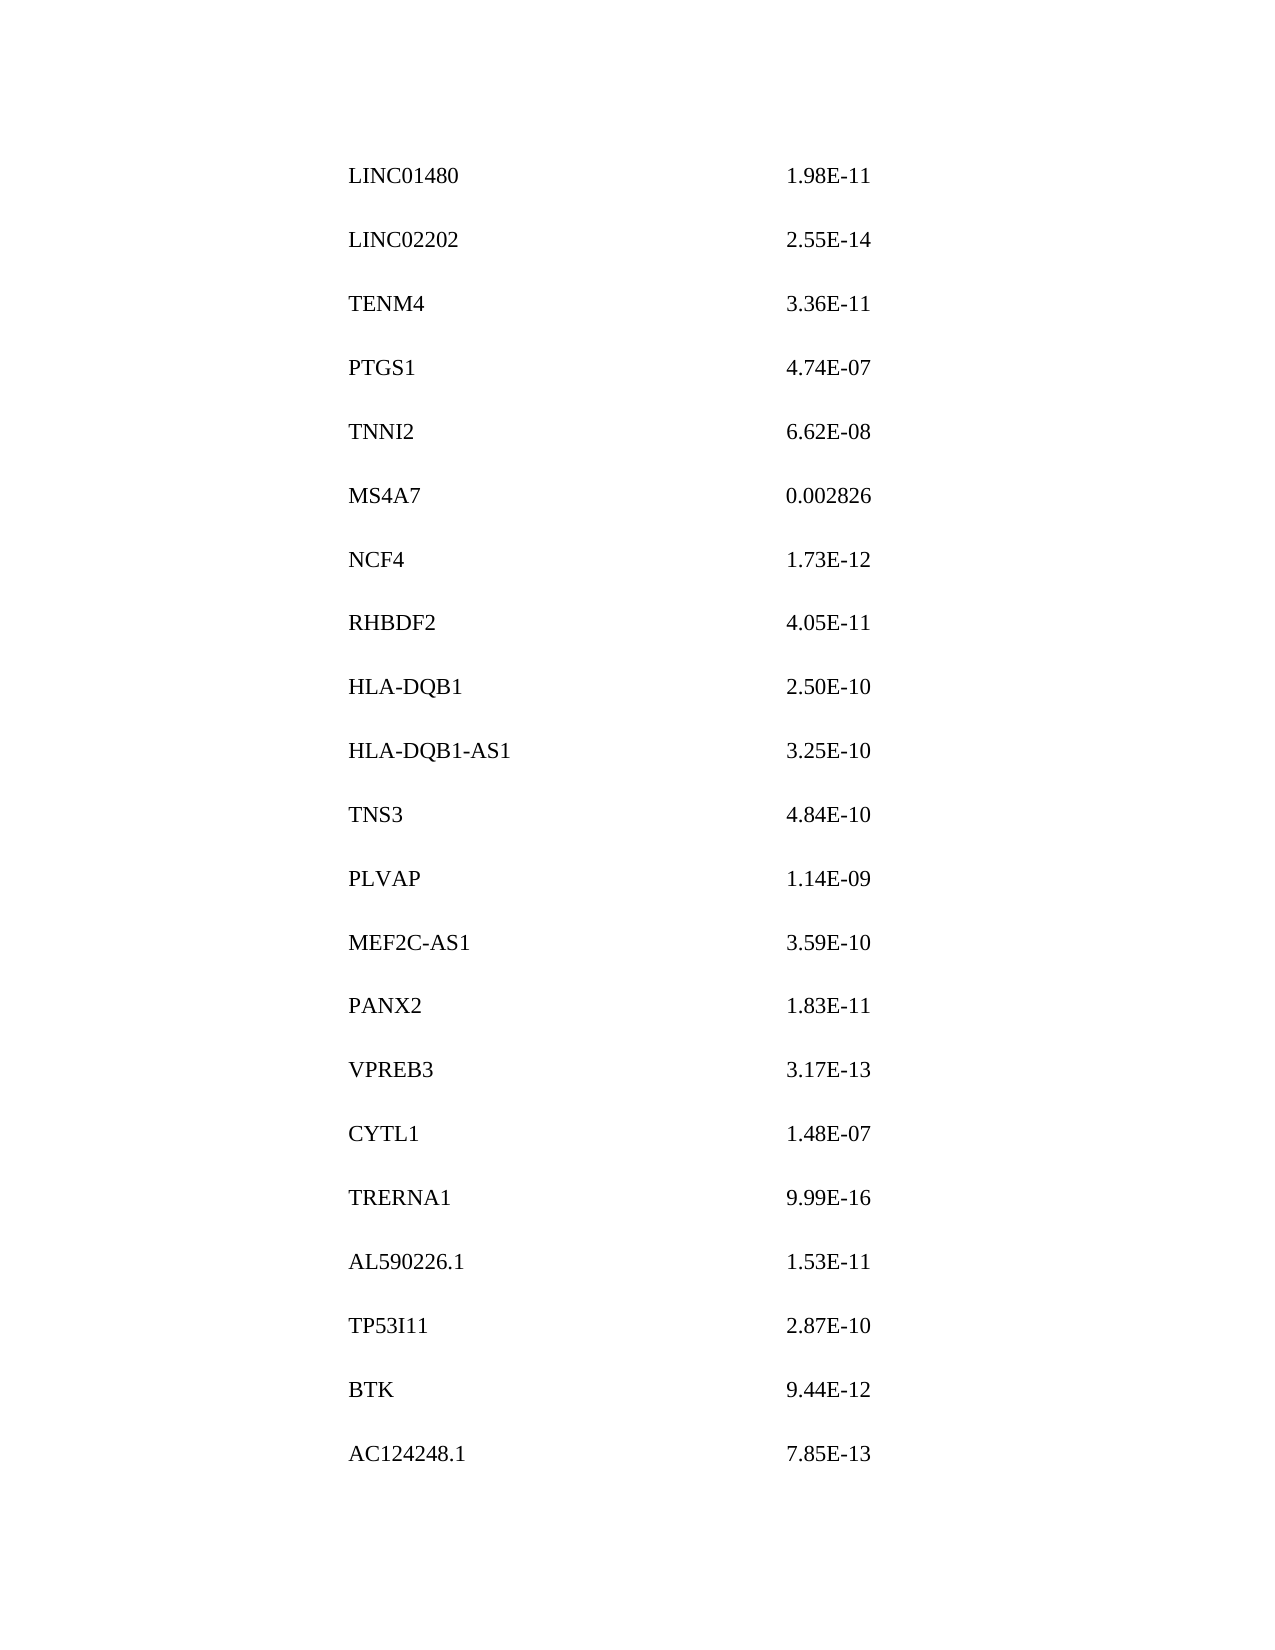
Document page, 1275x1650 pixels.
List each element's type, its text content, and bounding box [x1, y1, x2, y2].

table_cell 1.53E-11 [719, 1236, 938, 1299]
table_cell 3.25E-10 [719, 725, 938, 788]
table_cell MS4A7 [337, 469, 719, 533]
table_cell 2.87E-10 [719, 1299, 938, 1363]
table_cell 4.84E-10 [719, 789, 938, 852]
table_cell NCF4 [337, 533, 719, 597]
table_cell TNNI2 [337, 405, 719, 469]
table_cell 1.73E-12 [719, 533, 938, 597]
table_cell 3.36E-11 [719, 278, 938, 342]
table_cell 2.55E-14 [719, 214, 938, 278]
table_cell 9.99E-16 [719, 1172, 938, 1236]
table_cell 2.50E-10 [719, 661, 938, 725]
table_cell TP53I11 [337, 1299, 719, 1363]
table_cell PANX2 [337, 980, 719, 1044]
table_cell LINC01480 [337, 150, 719, 214]
table_cell 7.85E-13 [719, 1427, 938, 1491]
table_cell PLVAP [337, 853, 719, 916]
table_cell PTGS1 [337, 342, 719, 405]
table_cell RHBDF2 [337, 597, 719, 661]
table_cell TRERNA1 [337, 1172, 719, 1236]
table_cell HLA-DQB1-AS1 [337, 725, 719, 788]
table_cell 4.74E-07 [719, 342, 938, 405]
table_cell 1.48E-07 [719, 1108, 938, 1172]
table_cell BTK [337, 1363, 719, 1427]
table_cell 1.14E-09 [719, 853, 938, 916]
table_cell 3.59E-10 [719, 916, 938, 980]
table_cell TNS3 [337, 789, 719, 852]
table_cell 3.17E-13 [719, 1044, 938, 1108]
table_cell AC124248.1 [337, 1427, 719, 1491]
table_cell CYTL1 [337, 1108, 719, 1172]
table_cell 6.62E-08 [719, 405, 938, 469]
table_cell TENM4 [337, 278, 719, 342]
table_cell HLA-DQB1 [337, 661, 719, 725]
table_cell MEF2C-AS1 [337, 916, 719, 980]
table_cell 1.83E-11 [719, 980, 938, 1044]
table_cell VPREB3 [337, 1044, 719, 1108]
table_cell AL590226.1 [337, 1236, 719, 1299]
table_cell 1.98E-11 [719, 150, 938, 214]
table_cell 4.05E-11 [719, 597, 938, 661]
table_cell 0.002826 [719, 469, 938, 533]
table_cell LINC02202 [337, 214, 719, 278]
table_cell 9.44E-12 [719, 1363, 938, 1427]
